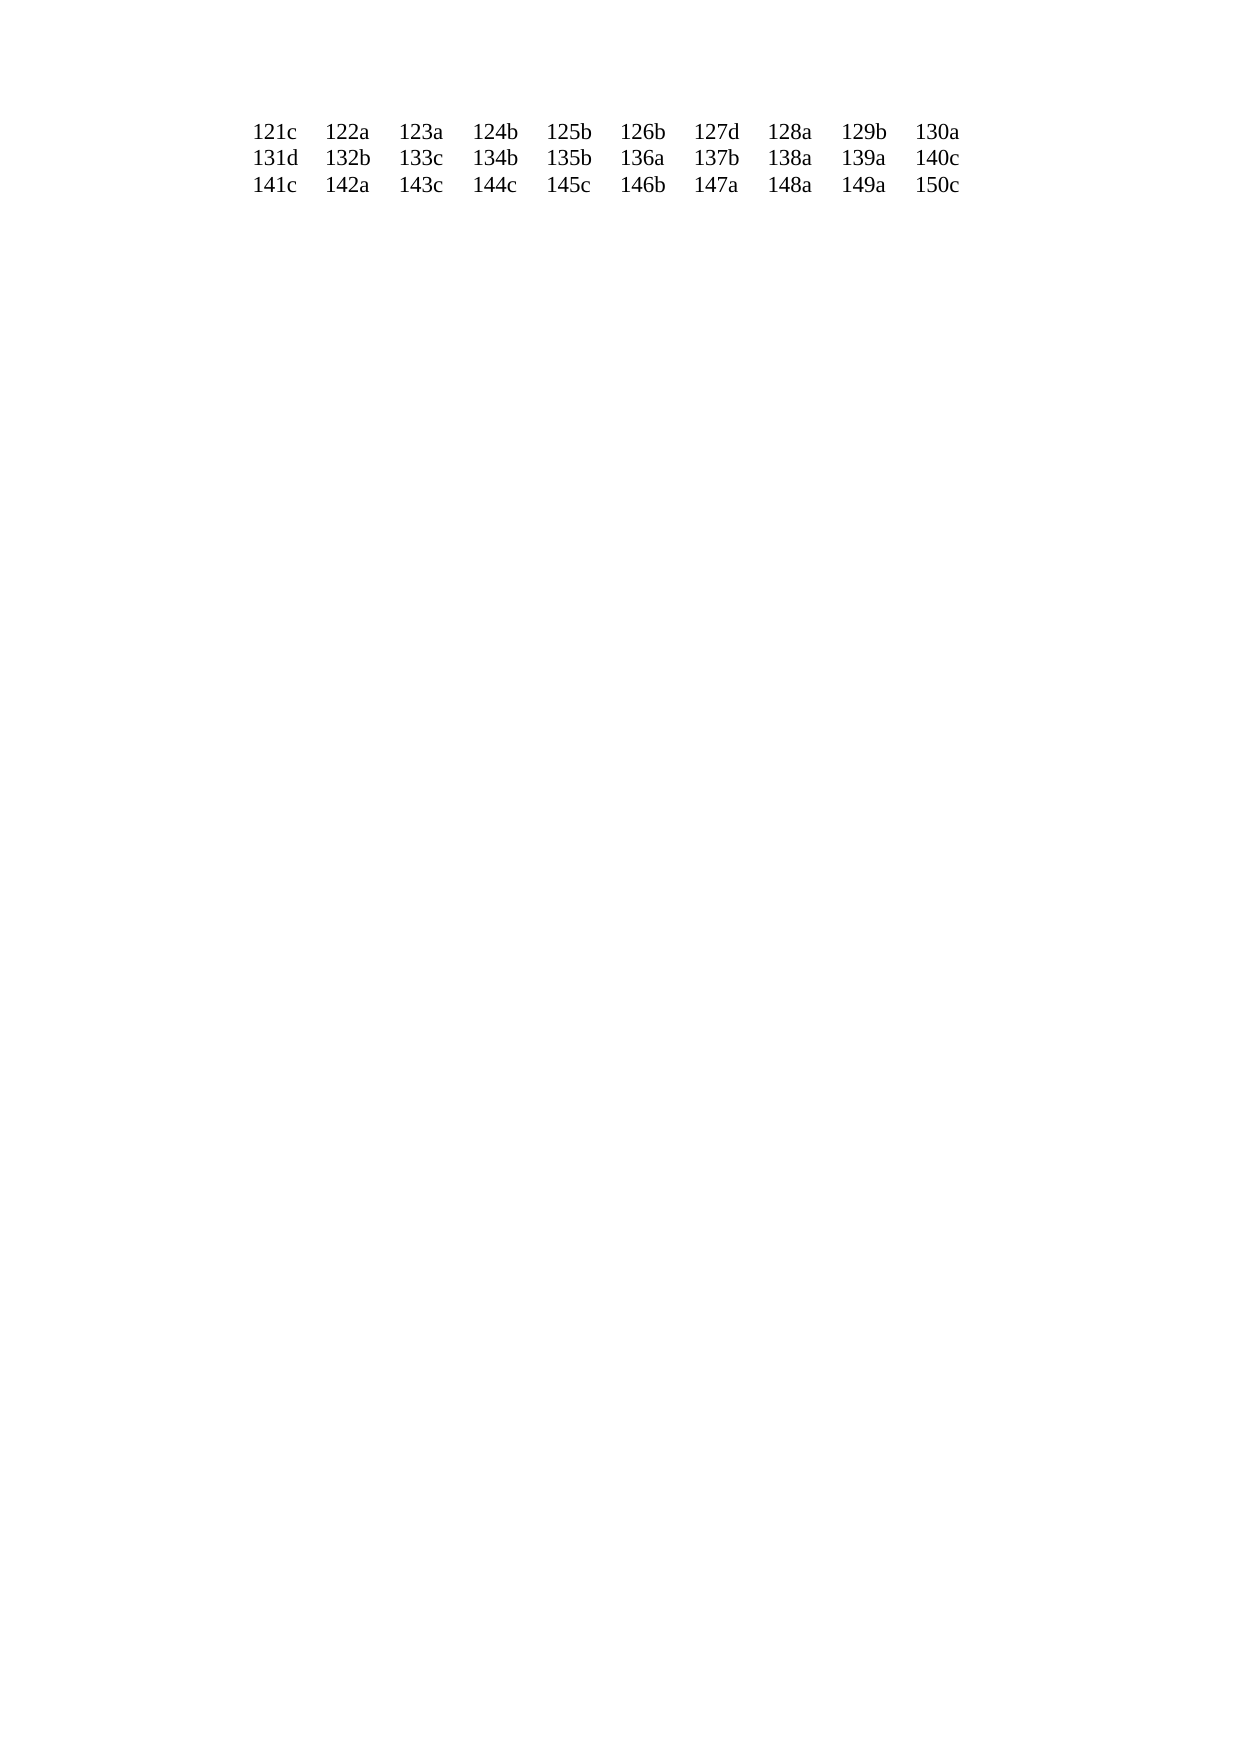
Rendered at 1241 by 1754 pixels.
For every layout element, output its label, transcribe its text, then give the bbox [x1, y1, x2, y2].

text 131d 132b 133c 134b 135b 136a 137b 138a 139a 140c [252, 144, 1152, 171]
text 121c 122a 123a 124b 125b 126b 127d 128a 129b 130a [252, 118, 1152, 144]
text 141c 142a 143c 144c 145c 146b 147a 148a 149a 150c [252, 171, 1152, 197]
